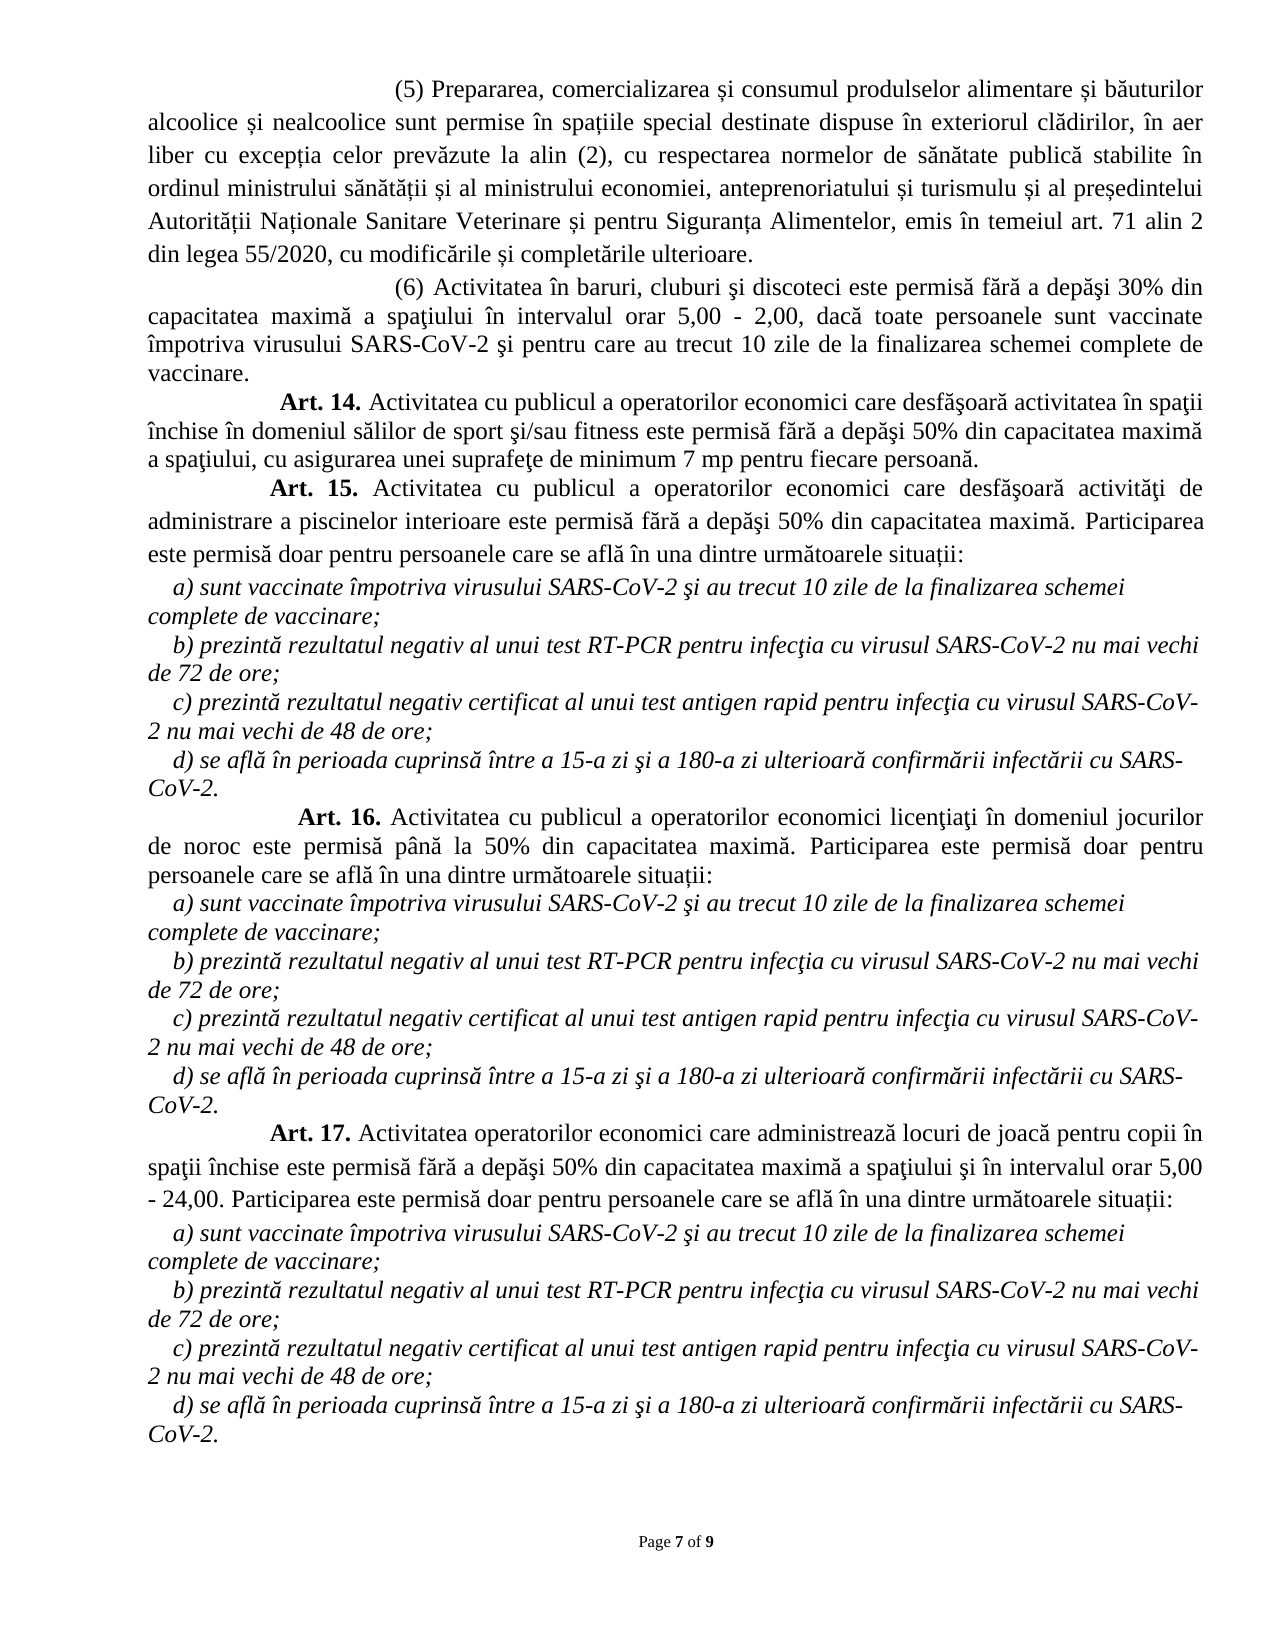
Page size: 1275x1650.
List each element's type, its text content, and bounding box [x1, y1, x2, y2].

text (5) Prepararea, comercializarea și consumul produlselor alimentare și băuturilor alcoolice și nealcoolice sunt permise în spațiile special destinate dispuse în exteriorul clădirilor, în aer liber cu excepția celor prevăzute la alin (2), cu respectarea normelor de sănătate publică stabilite în ordinul ministrului sănătății și al ministrului economiei, anteprenoriatului și turismulu și al președintelui Autorității Naționale Sanitare Veterinare și pentru Siguranța Alimentelor, emis în temeiul art. 71 alin 2 din legea 55/2020, cu modificările și completările ulterioare. [148, 74, 1204, 268]
text (6) Activitatea în baruri, cluburi şi discoteci este permisă fără a depăşi 30% din capacitatea maximă a spaţiului în intervalul orar 5,00 - 2,00, dacă toate persoanele sunt vaccinate împotriva virusului SARS-CoV-2 şi pentru care au trecut 10 zile de la finalizarea schemei complete de vaccinare. [148, 272, 1204, 387]
text Art. 16. Activitatea cu publicul a operatorilor economici licenţiaţi în domeniul jocurilor de noroc este permisă până la 50% din capacitatea maximă. Participarea este permisă doar pentru persoanele care se află în una dintre următoarele situații: [148, 802, 1204, 888]
text d) se află în perioada cuprinsă între a 15-a zi şi a 180-a zi ulterioară confirmării infectării cu SARS-CoV-2. [148, 745, 1204, 802]
text d) se află în perioada cuprinsă între a 15-a zi şi a 180-a zi ulterioară confirmării infectării cu SARS-CoV-2. [148, 1390, 1204, 1448]
text Art. 17. Activitatea operatorilor economici care administrează locuri de joacă pentru copii în spaţii închise este permisă fără a depăşi 50% din capacitatea maximă a spaţiului şi în intervalul orar 5,00 - 24,00. Participarea este permisă doar pentru persoanele care se află în una dintre următoarele situații: [148, 1118, 1204, 1213]
text b) prezintă rezultatul negativ al unui test RT-PCR pentru infecţia cu virusul SARS-CoV-2 nu mai vechi de 72 de ore; [148, 1275, 1204, 1333]
text c) prezintă rezultatul negativ certificat al unui test antigen rapid pentru infecţia cu virusul SARS-CoV-2 nu mai vechi de 48 de ore; [148, 687, 1204, 745]
text a) sunt vaccinate împotriva virusului SARS-CoV-2 şi au trecut 10 zile de la finalizarea schemei complete de vaccinare; [148, 1218, 1204, 1275]
text b) prezintă rezultatul negativ al unui test RT-PCR pentru infecţia cu virusul SARS-CoV-2 nu mai vechi de 72 de ore; [148, 630, 1204, 687]
text Art. 15. Activitatea cu publicul a operatorilor economici care desfăşoară activităţi de administrare a piscinelor interioare este permisă fără a depăşi 50% din capacitatea maximă. Participarea este permisă doar pentru persoanele care se află în una dintre următoarele situații: [148, 473, 1204, 568]
text Art. 14. Activitatea cu publicul a operatorilor economici care desfăşoară activitatea în spaţii închise în domeniul sălilor de sport şi/sau fitness este permisă fără a depăşi 50% din capacitatea maximă a spaţiului, cu asigurarea unei suprafeţe de minimum 7 mp pentru fiecare persoană. [148, 387, 1204, 473]
text c) prezintă rezultatul negativ certificat al unui test antigen rapid pentru infecţia cu virusul SARS-CoV-2 nu mai vechi de 48 de ore; [148, 1003, 1204, 1061]
text a) sunt vaccinate împotriva virusului SARS-CoV-2 şi au trecut 10 zile de la finalizarea schemei complete de vaccinare; [148, 888, 1204, 946]
text b) prezintă rezultatul negativ al unui test RT-PCR pentru infecţia cu virusul SARS-CoV-2 nu mai vechi de 72 de ore; [148, 946, 1204, 1003]
text d) se află în perioada cuprinsă între a 15-a zi şi a 180-a zi ulterioară confirmării infectării cu SARS-CoV-2. [148, 1061, 1204, 1118]
text c) prezintă rezultatul negativ certificat al unui test antigen rapid pentru infecţia cu virusul SARS-CoV-2 nu mai vechi de 48 de ore; [148, 1333, 1204, 1390]
text a) sunt vaccinate împotriva virusului SARS-CoV-2 şi au trecut 10 zile de la finalizarea schemei complete de vaccinare; [148, 572, 1204, 630]
